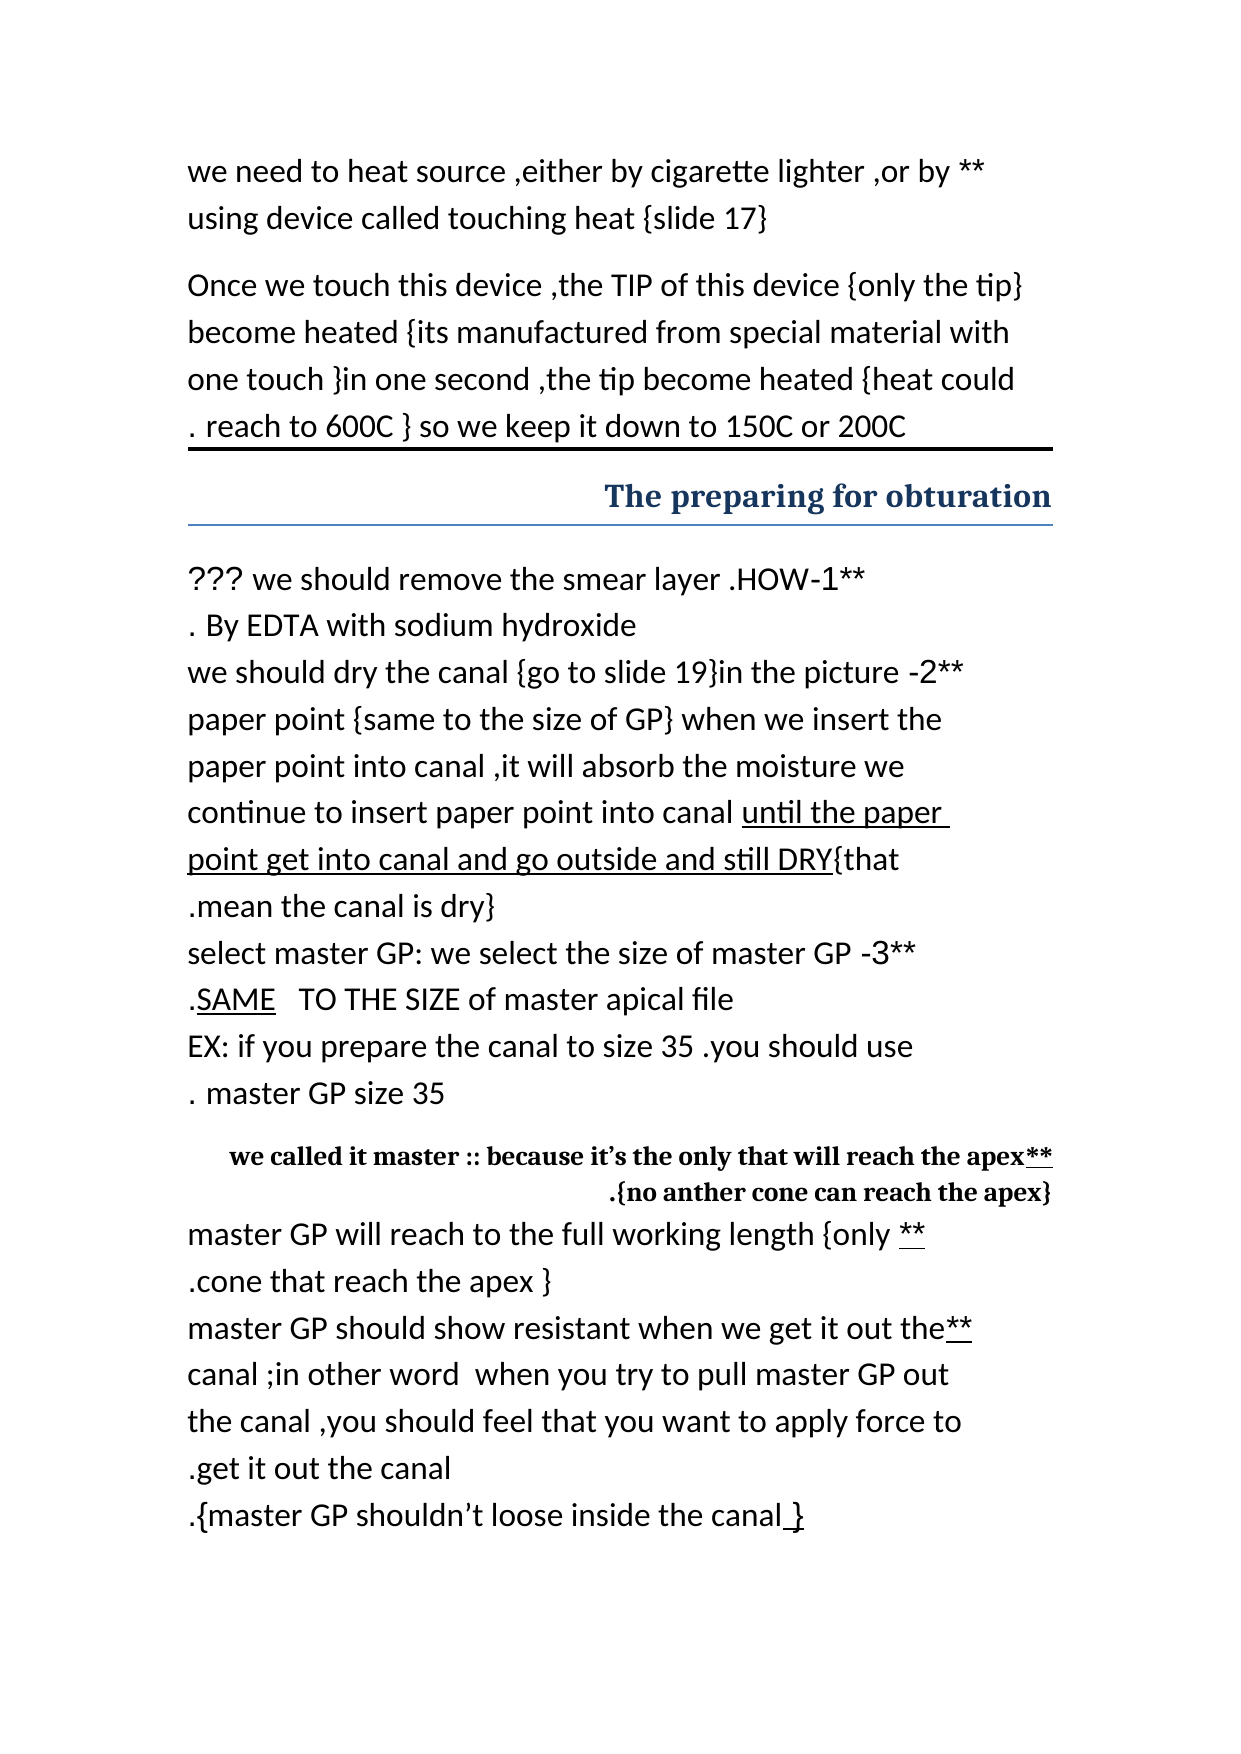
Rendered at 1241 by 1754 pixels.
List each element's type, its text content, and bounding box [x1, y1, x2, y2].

list EX: if you prepare the canal to size 35 .you should use master GP size 35 . [187, 1025, 978, 1113]
list { master GP shouldn’t loose inside the canal}. [187, 1494, 978, 1534]
list **3-select master GP: we select the size of master GP SAME TO THE SIZE of master apical file. [187, 932, 978, 1019]
text **we need to heat source ,either by cigarette lighter ,or by using device called touching heat {slide 17} [187, 150, 1053, 237]
title The preparing for obturation [187, 477, 1053, 526]
list **master GP will reach to the full working length {only cone that reach the apex }. [187, 1213, 978, 1301]
subtitle **we called it master :: because it’s the only that will reach the apex {no anther cone can reach the apex}. [187, 1139, 1053, 1208]
list **master GP should show resistant when we get it out the canal ;in other word when you try to pull master GP out the canal ,you should feel that you want to apply force to get it out the canal. [187, 1307, 978, 1488]
list **2-we should dry the canal {go to slide 19}in the picture paper point {same to the size of GP} when we insert the paper point into canal ,it will absorb the moisture we continue to insert paper point into canal until the paper point get into canal and go outside and still DRY{that mean the canal is dry}. [187, 651, 978, 926]
list **1-we should remove the smear layer .HOW ??? [187, 557, 978, 598]
list By EDTA with sodium hydroxide . [187, 604, 978, 645]
text Once we touch this device ,the TIP of this device {only the tip} become heated {its manufactured from special material with one touch }in one second ,the tip become heated {heat could reach to 600C } so we keep it down to 150C or 200C . [187, 264, 1053, 451]
